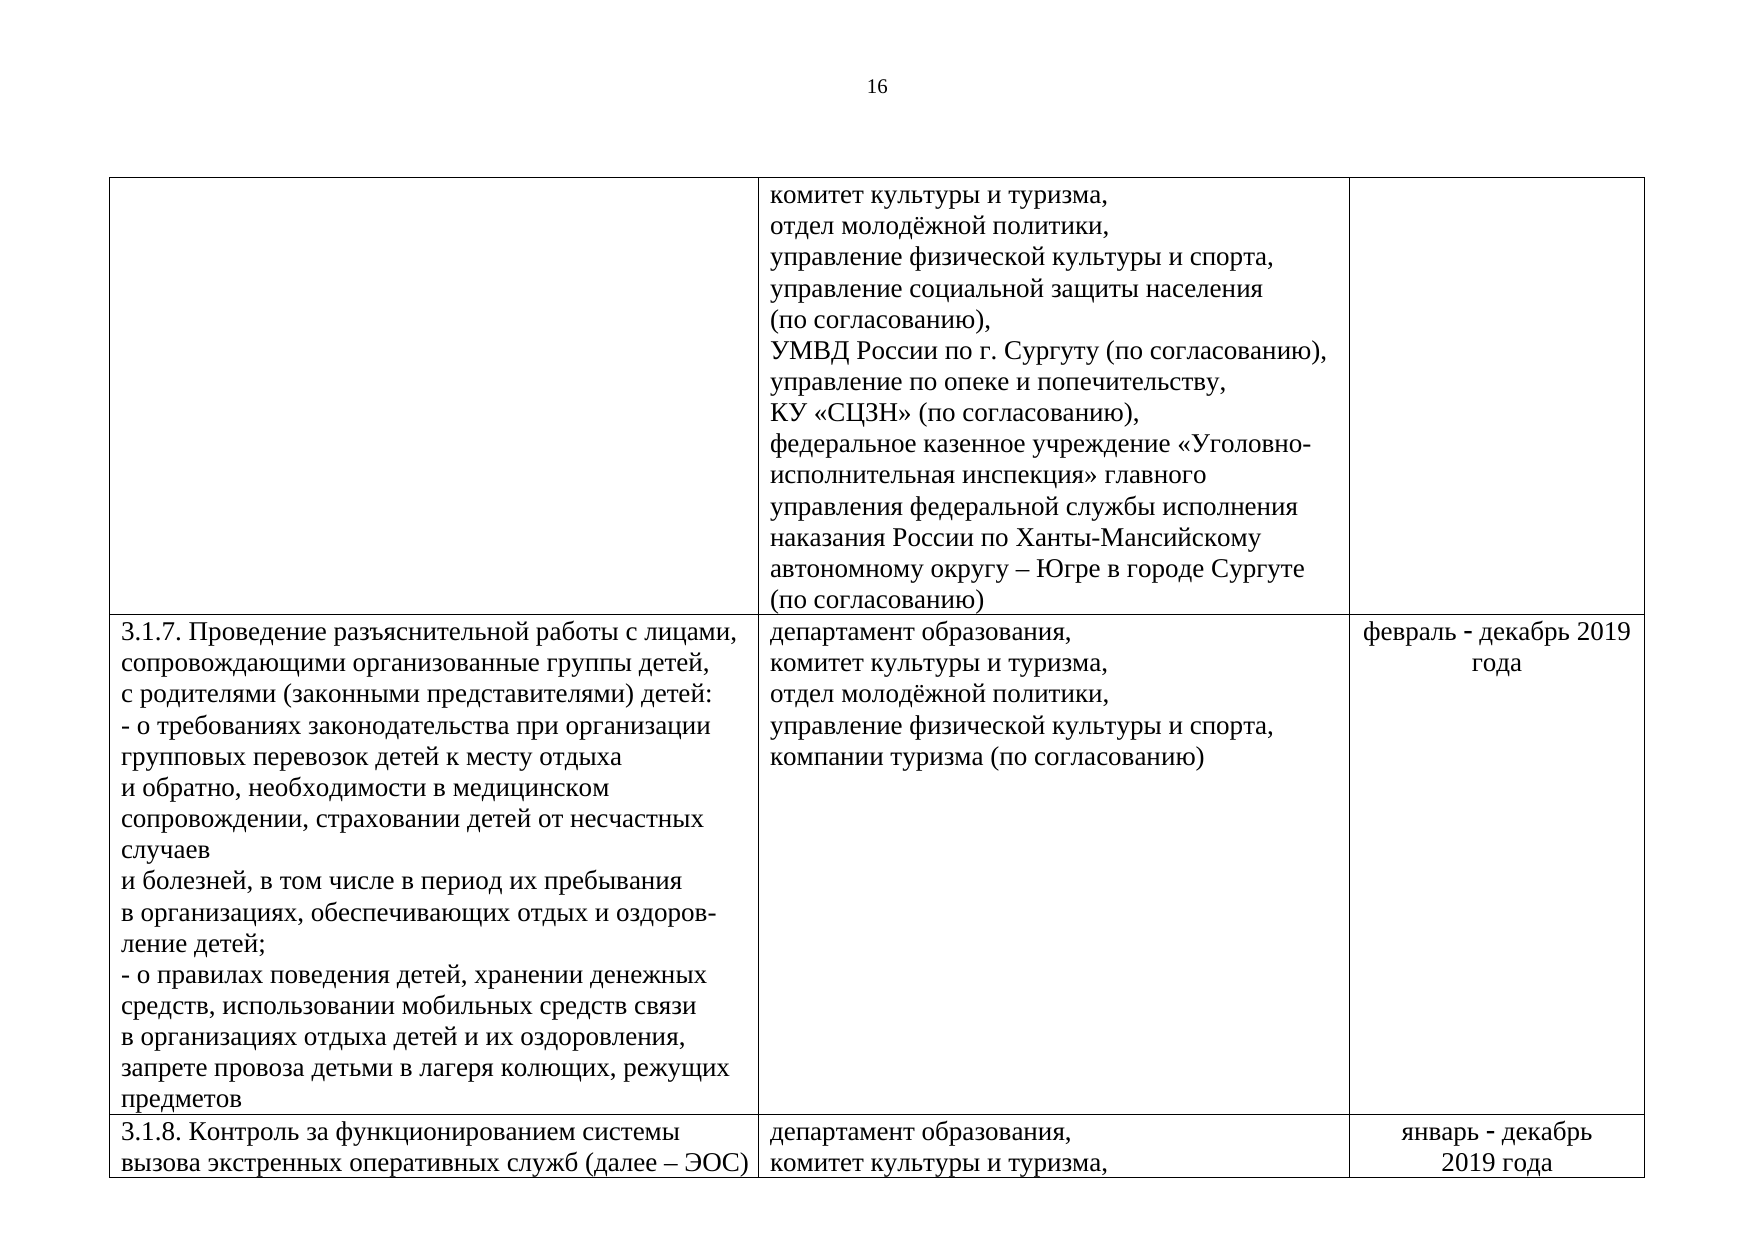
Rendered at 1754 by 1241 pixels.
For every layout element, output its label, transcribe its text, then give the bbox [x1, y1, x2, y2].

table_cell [759, 178, 1349, 614]
table_cell февраль декабрь 2019 года [1350, 615, 1644, 1114]
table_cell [759, 1115, 1349, 1177]
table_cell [110, 178, 758, 614]
table_cell департамент образования, комитет культуры и туризма, отдел молодёжной политики, управление физической культуры и спорта, компании туризма (по согласованию) [759, 615, 1349, 1114]
table_cell 3.1.7. Проведение разъяснительной работы с лицами, сопровождающими организованные группы детей, с родителями (законными представителями) детей: - о требованиях законодательства при организации групповых перевозок детей к месту отдыха и обратно, необходимости в медицинском сопровождении, страховании детей от несчастных случаев и болезней, в том числе в период их пребывания в организациях, обеспечивающих отдых и оздоров- ление детей; - о правилах поведения детей, хранении денежных средств, использовании мобильных средств связи в организациях отдыха детей и их оздоровления, запрете провоза детьми в лагеря колющих, режущих предметов [110, 615, 758, 1114]
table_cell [110, 1115, 758, 1177]
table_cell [1350, 178, 1644, 614]
